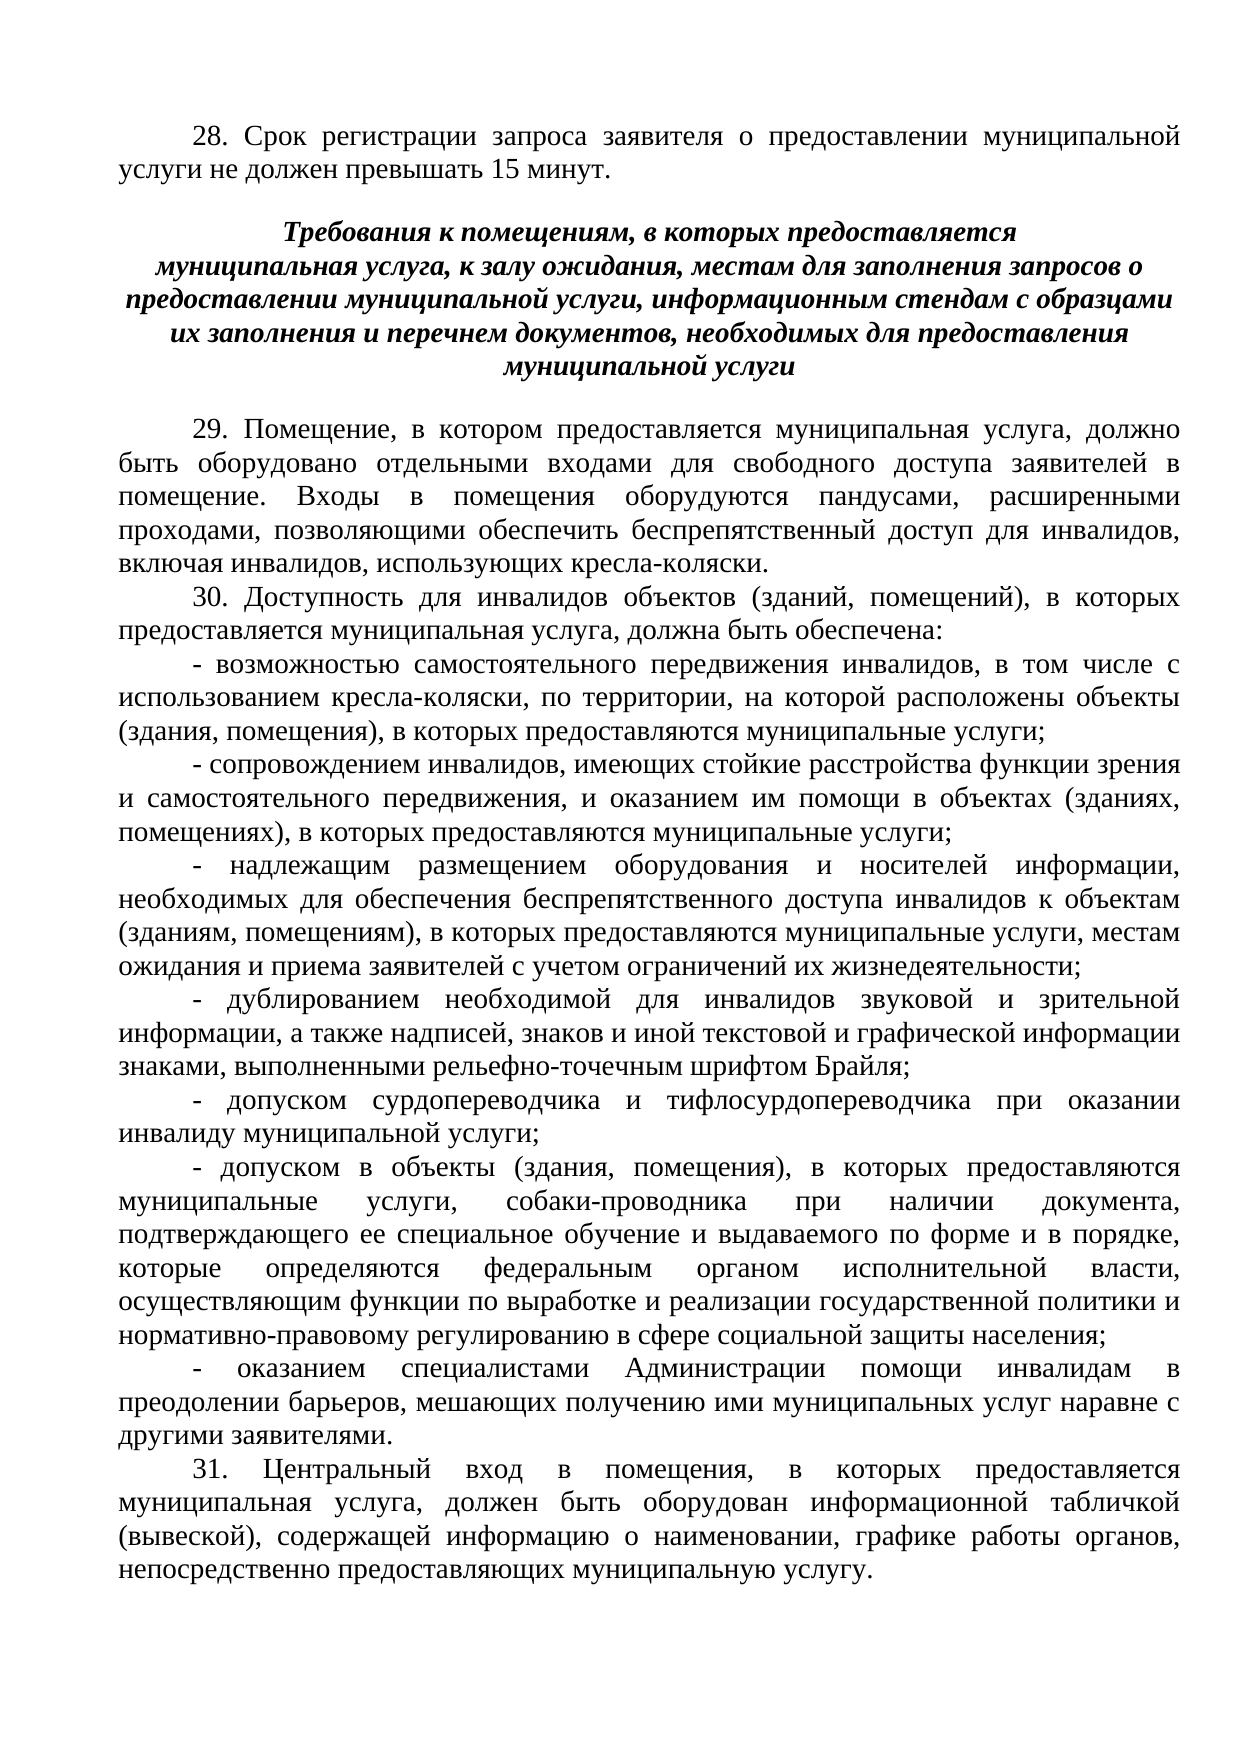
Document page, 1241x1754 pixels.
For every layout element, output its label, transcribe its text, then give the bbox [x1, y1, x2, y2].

text - дублированием необходимой для инвалидов звуковой и зрительной информации, а также надписей, знаков и иной текстовой и графической информации знаками, выполненными рельефно-точечным шрифтом Брайля; [118, 981, 1181, 1082]
text - допуском сурдопереводчика и тифлосурдопереводчика при оказании инвалиду муниципальной услуги; [118, 1082, 1181, 1149]
text муниципальная услуга, к залу ожидания, местам для заполнения запросов о предоставлении муниципальной услуги, информационным стендам с образцами их заполнения и перечнем документов, необходимых для предоставления муниципальной услуги [118, 248, 1181, 382]
text - сопровождением инвалидов, имеющих стойкие расстройства функции зрения и самостоятельного передвижения, и оказанием им помощи в объектах (зданиях, помещениях), в которых предоставляются муниципальные услуги; [118, 747, 1181, 847]
text 29. Помещение, в котором предоставляется муниципальная услуга, должно быть оборудовано отдельными входами для свободного доступа заявителей в помещение. Входы в помещения оборудуются пандусами, расширенными проходами, позволяющими обеспечить беспрепятственный доступ для инвалидов, включая инвалидов, использующих кресла-коляски. [118, 411, 1181, 579]
text 28. Срок регистрации запроса заявителя о предоставлении муниципальной услуги не должен превышать 15 минут. [118, 118, 1181, 185]
text Требования к помещениям, в которых предоставляется [118, 214, 1181, 248]
text 31. Центральный вход в помещения, в которых предоставляется муниципальная услуга, должен быть оборудован информационной табличкой (вывеской), содержащей информацию о наименовании, графике работы органов, непосредственно предоставляющих муниципальную услугу. [118, 1451, 1181, 1585]
text - надлежащим размещением оборудования и носителей информации, необходимых для обеспечения беспрепятственного доступа инвалидов к объектам (зданиям, помещениям), в которых предоставляются муниципальные услуги, местам ожидания и приема заявителей с учетом ограничений их жизнедеятельности; [118, 847, 1181, 981]
text - возможностью самостоятельного передвижения инвалидов, в том числе с использованием кресла-коляски, по территории, на которой расположены объекты (здания, помещения), в которых предоставляются муниципальные услуги; [118, 646, 1181, 747]
text - допуском в объекты (здания, помещения), в которых предоставляются муниципальные услуги, собаки-проводника при наличии документа, подтверждающего ее специальное обучение и выдаваемого по форме и в порядке, которые определяются федеральным органом исполнительной власти, осуществляющим функции по выработке и реализации государственной политики и нормативно-правовому регулированию в сфере социальной защиты населения; [118, 1149, 1181, 1350]
list 30. Доступность для инвалидов объектов (зданий, помещений), в которых предоставляется муниципальная услуга, должна быть обеспечена: [118, 579, 1181, 646]
text - оказанием специалистами Администрации помощи инвалидам в преодолении барьеров, мешающих получению ими муниципальных услуг наравне с другими заявителями. [118, 1350, 1181, 1451]
